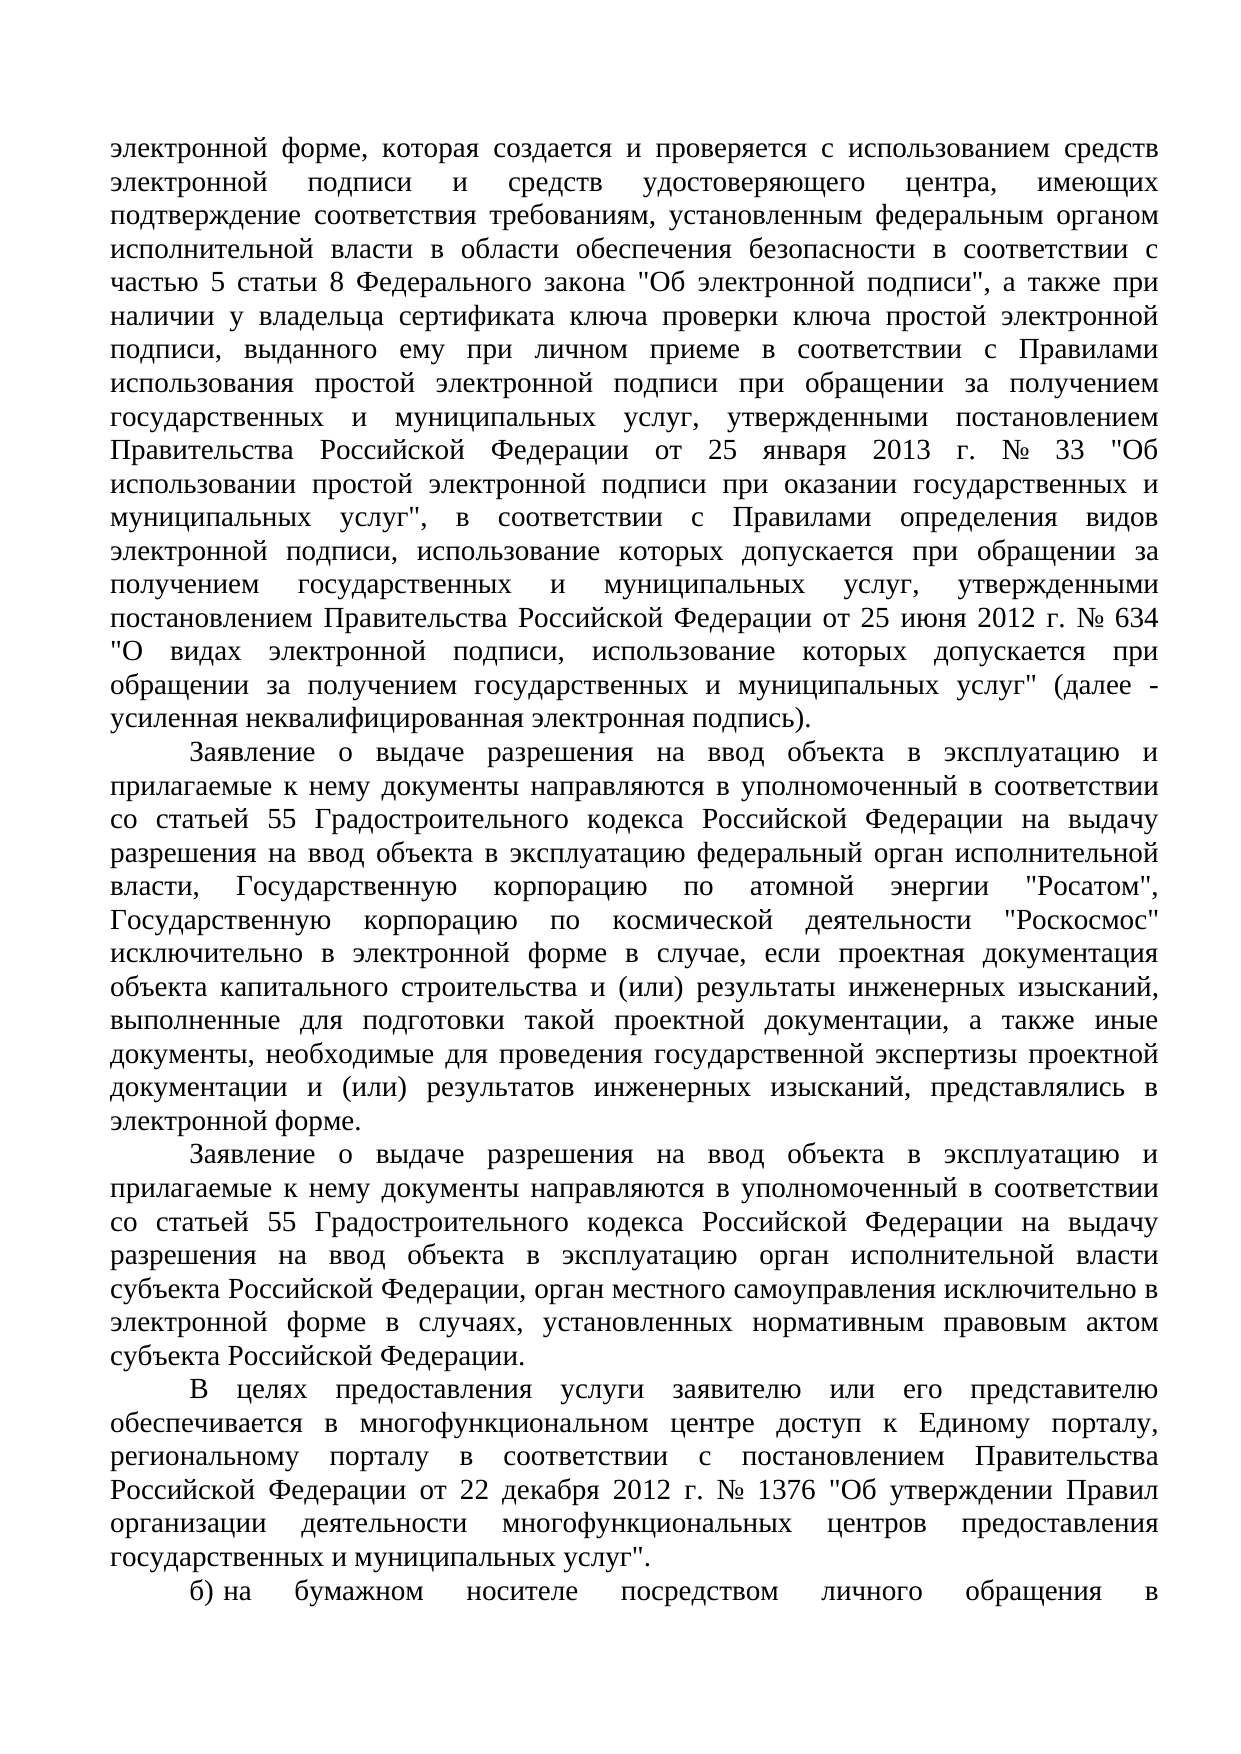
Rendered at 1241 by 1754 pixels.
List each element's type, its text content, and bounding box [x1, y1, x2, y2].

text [110, 130, 1160, 734]
text Заявление о выдаче разрешения на ввод объекта в эксплуатацию и прилагаемые к нему документы направляются в уполномоченный в соответствии со статьей 55 Градостроительного кодекса Российской Федерации на выдачу разрешения на ввод объекта в эксплуатацию федеральный орган исполнительной власти, Государственную корпорацию по атомной энергии "Росатом", Государственную корпорацию по космической деятельности "Роскосмос" исключительно в электронной форме в случае, если проектная документация объекта капитального строительства и (или) результаты инженерных изысканий, выполненные для подготовки такой проектной документации, а также иные документы, необходимые для проведения государственной экспертизы проектной документации и (или) результатов инженерных изысканий, представлялись в электронной форме. [110, 734, 1160, 1137]
text В целях предоставления услуги заявителю или его представителю обеспечивается в многофункциональном центре доступ к Единому порталу, региональному порталу в соответствии с постановлением Правительства Российской Федерации от 22 декабря 2012 г. № 1376 "Об утверждении Правил организации деятельности многофункциональных центров предоставления государственных и муниципальных услуг". [110, 1371, 1160, 1573]
text Заявление о выдаче разрешения на ввод объекта в эксплуатацию и прилагаемые к нему документы направляются в уполномоченный в соответствии со статьей 55 Градостроительного кодекса Российской Федерации на выдачу разрешения на ввод объекта в эксплуатацию орган исполнительной власти субъекта Российской Федерации, орган местного самоуправления исключительно в электронной форме в случаях, установленных нормативным правовым актом субъекта Российской Федерации. [110, 1137, 1160, 1371]
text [110, 1573, 1160, 1606]
